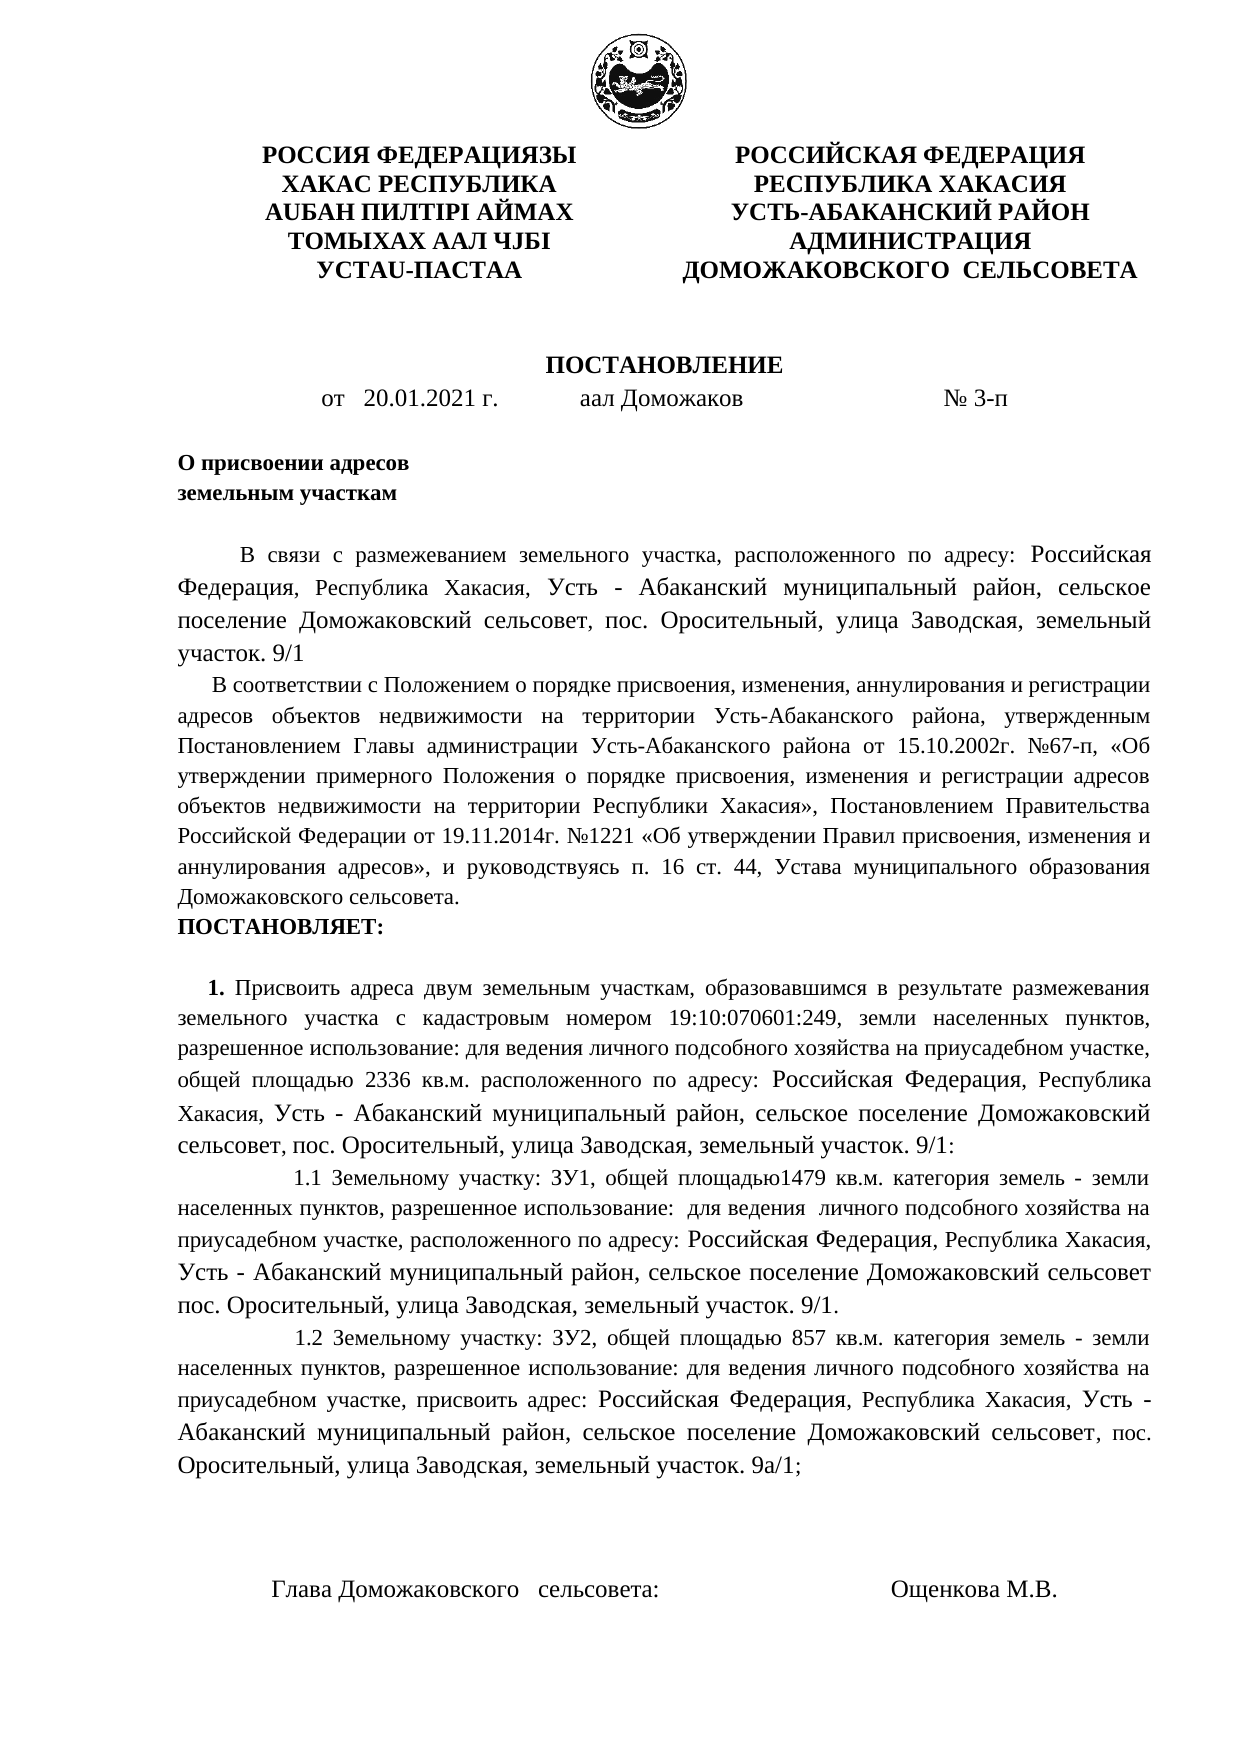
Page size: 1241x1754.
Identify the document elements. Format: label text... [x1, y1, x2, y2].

text 1. Присвоить адреса двум земельным участкам, образовавшимся в результате размежевания земельного участка с кадастровым номером 19:10:070601:249, земли населенных пунктов, разрешенное использование: для ведения личного подсобного хозяйства на приусадебном участке, общей площадью 2336 кв.м. расположенного по адресу: Российская Федерация, Республика Хакасия, Усть - Абаканский муниципальный район, сельское поселение Доможаковский сельсовет, пос. Оросительный, улица Заводская, земельный участок. 9/1: [177, 973, 1152, 1159]
text В соответствии с Положением о порядке присвоения, изменения, аннулирования и регистрации адресов объектов недвижимости на территории Усть-Абаканского района, утвержденным Постановлением Главы администрации Усть-Абаканского района от 15.10.2002г. №67-п, «Об утверждении примерного Положения о порядке присвоения, изменения и регистрации адресов объектов недвижимости на территории Республики Хакасия», Постановлением Правительства Российской Федерации от 19.11.2014г. №1221 «Об утверждении Правил присвоения, изменения и аннулирования адресов», и руководствуясь п. 16 ст. 44, Устава муниципального образования Доможаковского сельсовета. [177, 671, 1152, 909]
table_header РОССИЙСКАЯ ФЕДЕРАЦИЯ РЕСПУБЛИКА ХАКАСИЯ УСТЬ-АБАКАНСКИЙ РАЙОН АДМИНИСТРАЦИЯ ДОМОЖАКОВСКОГО СЕЛЬСОВЕТА [661, 140, 1159, 284]
picture [588, 31, 689, 131]
text земельным участкам [177, 479, 1152, 505]
text 1.1 Земельному участку: ЗУ1, общей площадью1479 кв.м. категория земель - земли населенных пунктов, разрешенное использование: для ведения личного подсобного хозяйства на приусадебном участке, расположенного по адресу: Российская Федерация, Республика Хакасия, Усть - Абаканский муниципальный район, сельское поселение Доможаковский сельсовет пос. Оросительный, улица Заводская, земельный участок. 9/1. [177, 1164, 1152, 1319]
text ПОСТАНОВЛЕНИЕ [177, 350, 1152, 378]
table_header РОССИЯ ФЕДЕРАЦИЯЗЫ ХАКАС РЕСПУБЛИКА АUБАН ПИЛТIРI АЙМАХ ТОМЫXАХ ААЛ ЧJБI УСТАU-ПАСТАА [177, 140, 661, 284]
text В связи с размежеванием земельного участка, расположенного по адресу: Российская Федерация, Республика Хакасия, Усть - Абаканский муниципальный район, сельское поселение Доможаковский сельсовет, пос. Оросительный, улица Заводская, земельный участок. 9/1 [177, 539, 1152, 667]
text О присвоении адресов [177, 449, 1152, 475]
text 1.2 Земельному участку: ЗУ2, общей площадью 857 кв.м. категория земель - земли населенных пунктов, разрешенное использование: для ведения личного подсобного хозяйства на приусадебном участке, присвоить адрес: Российская Федерация, Республика Хакасия, Усть - Абаканский муниципальный район, сельское поселение Доможаковский сельсовет, пос. Оросительный, улица Заводская, земельный участок. 9а/1; [177, 1323, 1152, 1479]
text от 20.01.2021 г. аал Доможаков № 3-п [177, 383, 1152, 411]
text Глава Доможаковского сельсовета: Ощенкова М.В. [177, 1574, 1152, 1603]
text ПОСТАНОВЛЯЕТ: [177, 913, 1152, 939]
